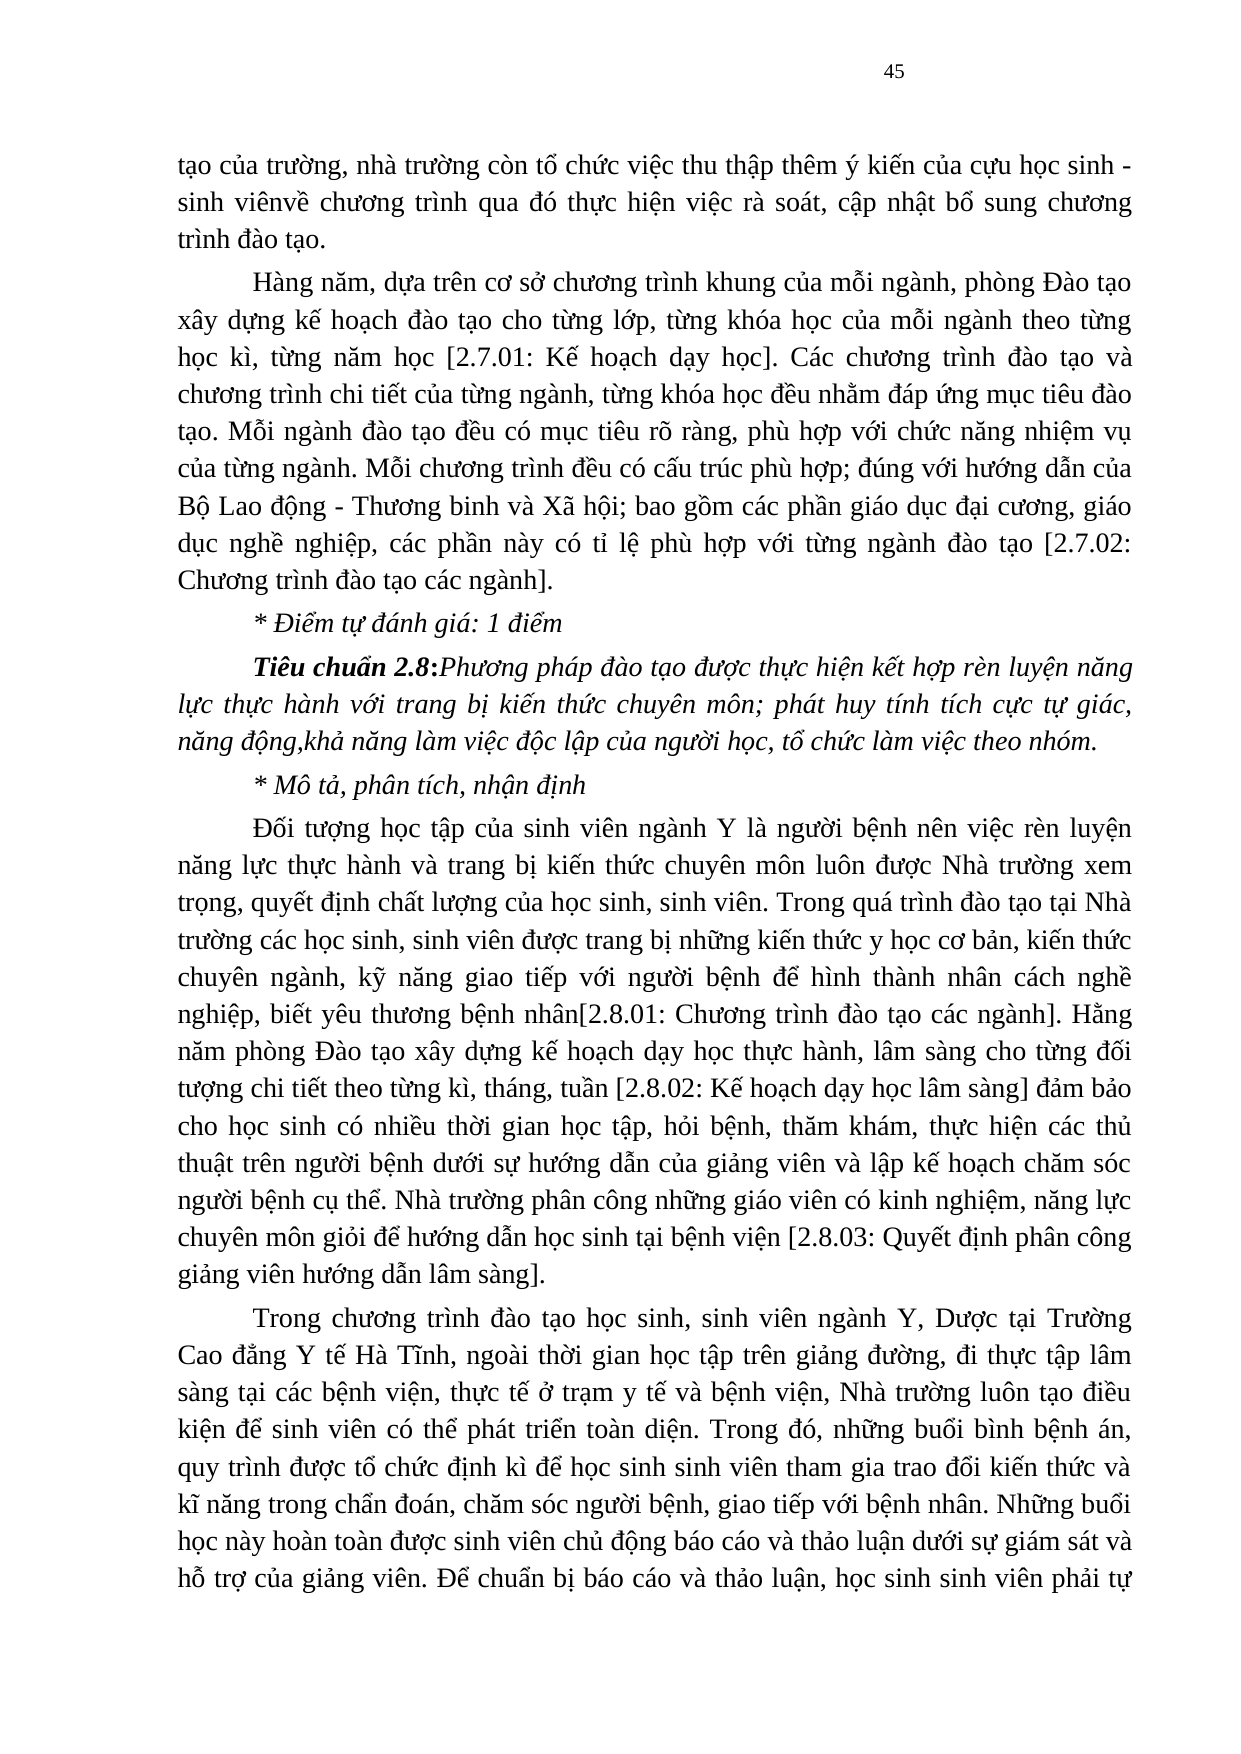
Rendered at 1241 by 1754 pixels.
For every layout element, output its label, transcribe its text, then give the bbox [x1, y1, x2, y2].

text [177, 148, 1134, 254]
text * Mô tả, phân tích, nhận định [177, 768, 1134, 800]
text * Điểm tự đánh giá: 1 điểm [177, 606, 1134, 639]
text Đối tượng học tập của sinh viên ngành Y là người bệnh nên việc rèn luyện năng lực thực hành và trang bị kiến thức chuyên môn luôn được Nhà trường xem trọng, quyết định chất lượng của học sinh, sinh viên. Trong quá trình đào tạo tại Nhà trường các học sinh, sinh viên được trang bị những kiến thức y học cơ bản, kiến thức chuyên ngành, kỹ năng giao tiếp với người bệnh để hình thành nhân cách nghề nghiệp, biết yêu thương bệnh nhân[2.8.01: Chương trình đào tạo các ngành]. Hằng năm phòng Đào tạo xây dựng kế hoạch dạy học thực hành, lâm sàng cho từng đối tượng chi tiết theo từng kì, tháng, tuần [2.8.02: Kế hoạch dạy học lâm sàng] đảm bảo cho học sinh có nhiều thời gian học tập, hỏi bệnh, thăm khám, thực hiện các thủ thuật trên người bệnh dưới sự hướng dẫn của giảng viên và lập kế hoạch chăm sóc người bệnh cụ thể. Nhà trường phân công những giáo viên có kinh nghiệm, năng lực chuyên môn giỏi để hướng dẫn học sinh tại bệnh viện [2.8.03: Quyết định phân công giảng viên hướng dẫn lâm sàng]. [177, 811, 1134, 1290]
text Hàng năm, dựa trên cơ sở chương trình khung của mỗi ngành, phòng Đào tạo xây dựng kế hoạch đào tạo cho từng lớp, từng khóa học của mỗi ngành theo từng học kì, từng năm học [2.7.01: Kế hoạch dạy học]. Các chương trình đào tạo và chương trình chi tiết của từng ngành, từng khóa học đều nhằm đáp ứng mục tiêu đào tạo. Mỗi ngành đào tạo đều có mục tiêu rõ ràng, phù hợp với chức năng nhiệm vụ của từng ngành. Mỗi chương trình đều có cấu trúc phù hợp; đúng với hướng dẫn của Bộ Lao động - Thương binh và Xã hội; bao gồm các phần giáo dục đại cương, giáo dục nghề nghiệp, các phần này có tỉ lệ phù hợp với từng ngành đào tạo [2.7.02: Chương trình đào tạo các ngành]. [177, 266, 1134, 595]
text Tiêu chuẩn 2.8:Phương pháp đào tạo được thực hiện kết hợp rèn luyện năng lực thực hành với trang bị kiến thức chuyên môn; phát huy tính tích cực tự giác, năng động,khả năng làm việc độc lập của người học, tổ chức làm việc theo nhóm. [177, 650, 1134, 757]
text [177, 1301, 1134, 1593]
